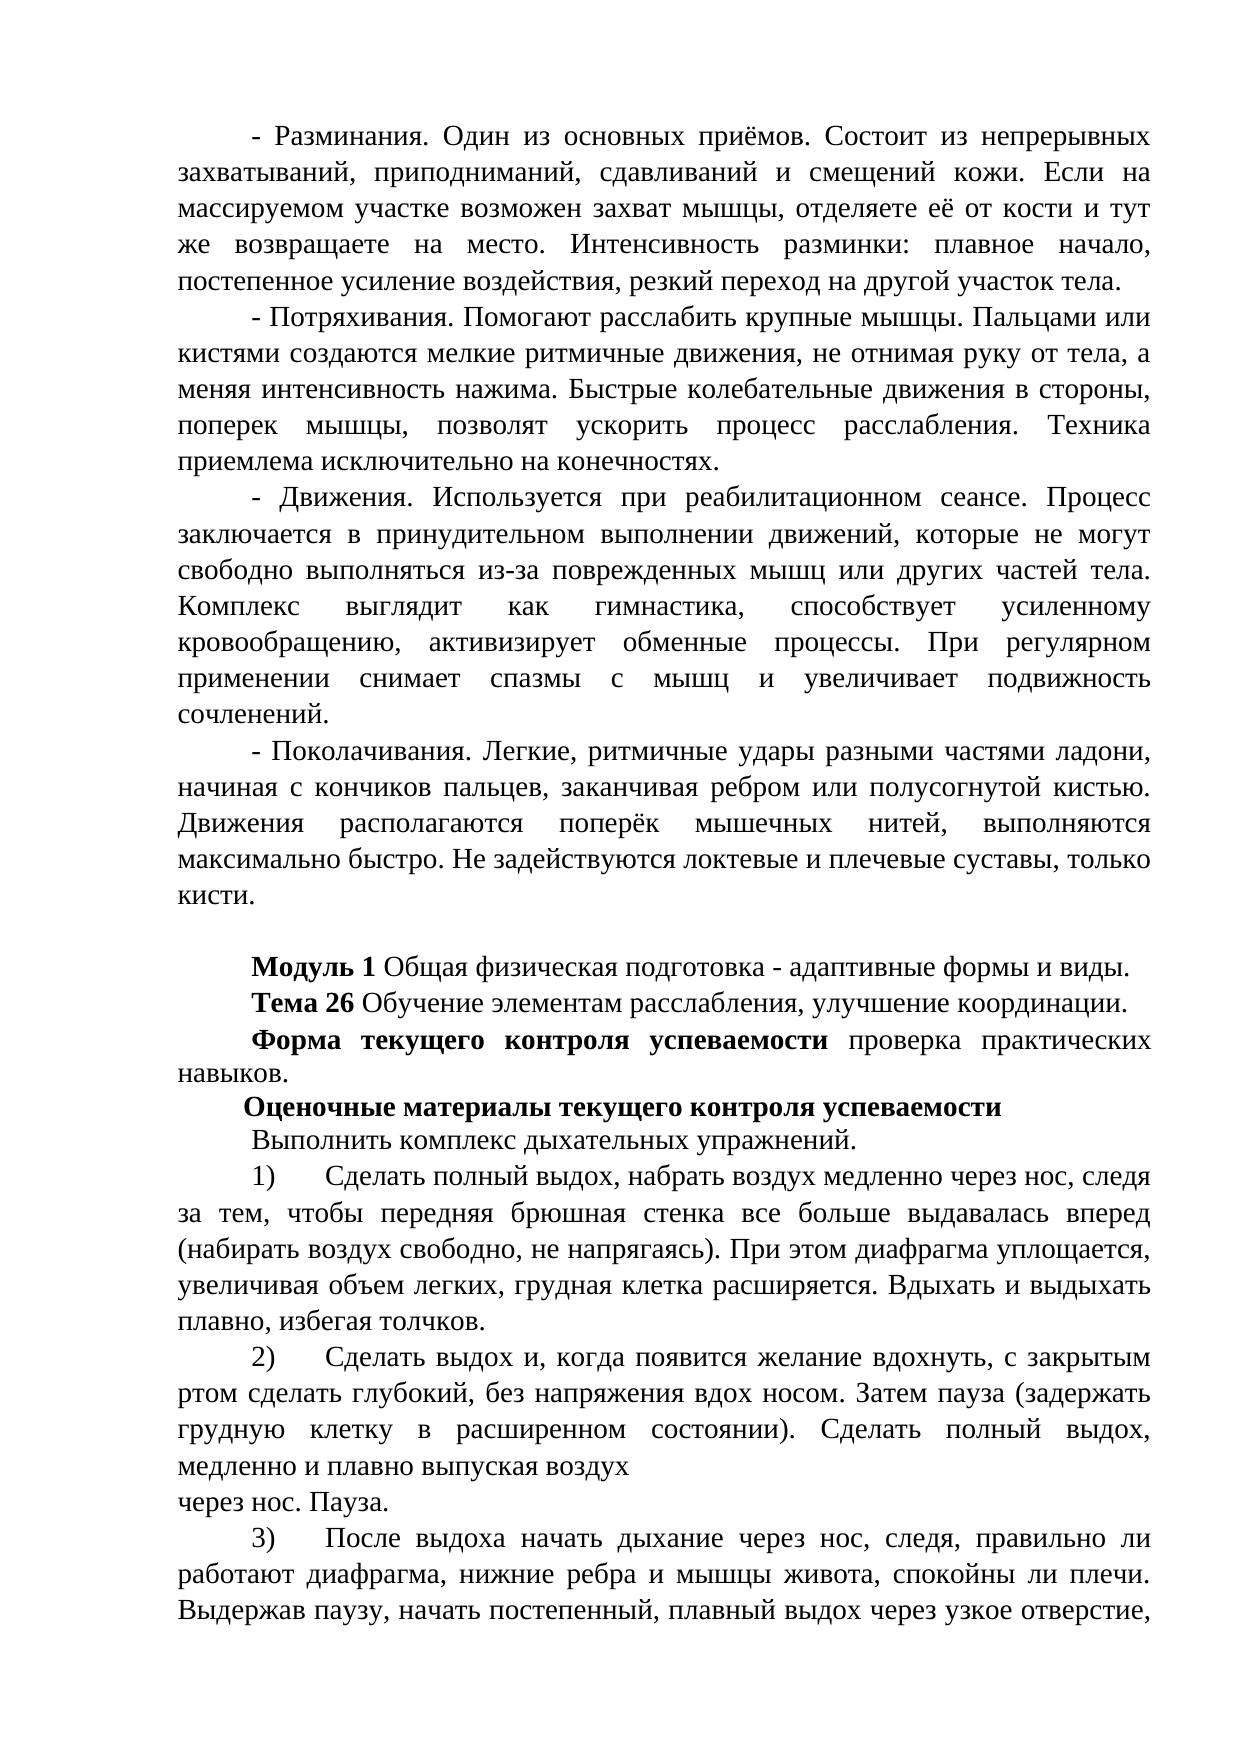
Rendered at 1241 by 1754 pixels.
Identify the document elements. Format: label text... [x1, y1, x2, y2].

text Форма текущего контроля успеваемости проверка практических навыков. [177, 1022, 1152, 1089]
text Модуль 1 Общая физическая подготовка - адаптивные формы и виды. [177, 949, 1152, 983]
text 2) Сделать выдох и, когда появится желание вдохнуть, с закрытым ртом сделать глубокий, без напряжения вдох носом. Затем пауза (задержать грудную клетку в расширенном состоянии). Сделать полный выдох, медленно и плавно выпуская воздух [177, 1339, 1152, 1481]
text - Движения. Используется при реабилитационном сеансе. Процесс заключается в принудительном выполнении движений, которые не могут свободно выполняться из-за поврежденных мышц или других частей тела. Комплекс выглядит как гимнастика, способствует усиленному кровообращению, активизирует обменные процессы. При регулярном применении снимает спазмы с мышц и увеличивает подвижность сочленений. [177, 479, 1152, 730]
text через нос. Пауза. [177, 1484, 1152, 1517]
text - Разминания. Один из основных приёмов. Состоит из непрерывных захватываний, приподниманий, сдавливаний и смещений кожи. Если на массируемом участке возможен захват мышцы, отделяете её от кости и тут же возвращаете на место. Интенсивность разминки: плавное начало, постепенное усиление воздействия, резкий переход на другой участок тела. [177, 118, 1152, 296]
text Тема 26 Обучение элементам расслабления, улучшение координации. [177, 986, 1152, 1019]
text Оценочные материалы текущего контроля успеваемости [177, 1089, 1152, 1122]
text - Поколачивания. Легкие, ритмичные удары разными частями ладони, начиная с кончиков пальцев, заканчивая ребром или полусогнутой кистью. Движения располагаются поперёк мышечных нитей, выполняются максимально быстро. Не задействуются локтевые и плечевые суставы, только кисти. [177, 733, 1152, 911]
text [177, 1520, 1152, 1626]
text Выполнить комплекс дыхательных упражнений. [177, 1122, 1152, 1156]
text 1) Сделать полный выдох, набрать воздух медленно через нос, следя за тем, чтобы передняя брюшная стенка все больше выдавалась вперед (набирать воздух свободно, не напрягаясь). При этом диафрагма уплощается, увеличивая объем легких, грудная клетка расширяется. Вдыхать и выдыхать плавно, избегая толчков. [177, 1158, 1152, 1337]
text - Потряхивания. Помогают расслабить крупные мышцы. Пальцами или кистями создаются мелкие ритмичные движения, не отнимая руку от тела, а меняя интенсивность нажима. Быстрые колебательные движения в стороны, поперек мышцы, позволят ускорить процесс расслабления. Техника приемлема исключительно на конечностях. [177, 299, 1152, 477]
